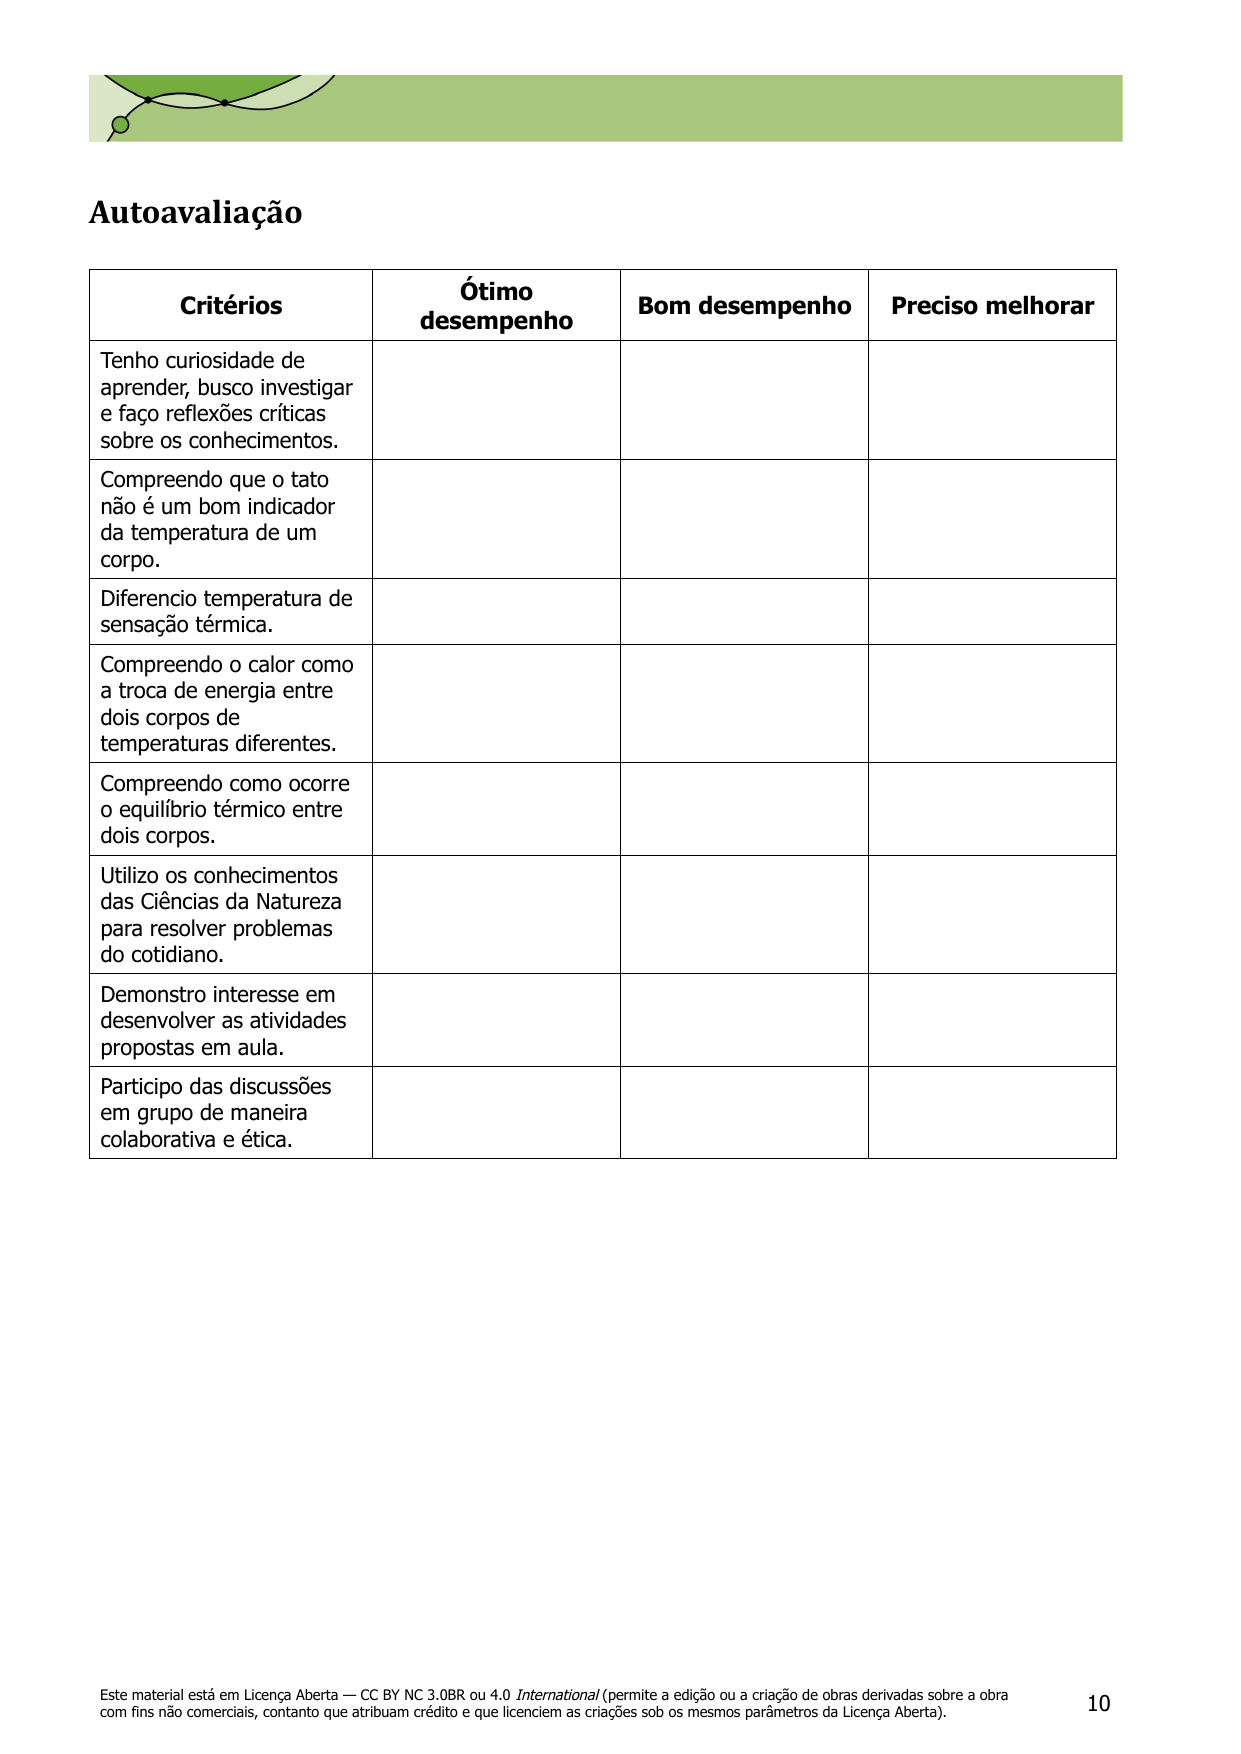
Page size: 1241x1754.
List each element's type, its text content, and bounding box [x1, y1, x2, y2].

table_cell Compreendo como ocorre o equilíbrio térmico entre dois corpos. [90, 763, 372, 854]
table_cell [373, 341, 620, 459]
table_cell [869, 1067, 1116, 1158]
text Autoavaliação [89, 192, 1152, 231]
table_cell [373, 1067, 620, 1158]
table_cell Tenho curiosidade de aprender, busco investigar e faço reflexões críticas sobre os conhecimentos. [90, 341, 372, 459]
table_cell [869, 856, 1116, 973]
table_cell [621, 645, 868, 762]
table_cell [621, 856, 868, 973]
table_cell [373, 579, 620, 643]
table_cell [373, 763, 620, 854]
table_cell [621, 1067, 868, 1158]
table_header Bom desempenho [621, 270, 868, 340]
table_cell [373, 974, 620, 1066]
table_cell [869, 974, 1116, 1066]
table_cell Compreendo o calor como a troca de energia entre dois corpos de temperaturas diferentes. [90, 645, 372, 762]
table_cell [621, 974, 868, 1066]
table_cell Participo das discussões em grupo de maneira colaborativa e ética. [90, 1067, 372, 1158]
table_cell [869, 763, 1116, 854]
table_cell [869, 341, 1116, 459]
table_cell [373, 856, 620, 973]
table_header Preciso melhorar [869, 270, 1116, 340]
picture [88, 75, 1123, 154]
table_cell Demonstro interesse em desenvolver as atividades propostas em aula. [90, 974, 372, 1066]
table_cell [373, 645, 620, 762]
table_cell [621, 341, 868, 459]
table_cell [621, 460, 868, 578]
table_cell Compreendo que o tato não é um bom indicador da temperatura de um corpo. [90, 460, 372, 578]
table_header Critérios [90, 270, 372, 340]
table_cell [869, 460, 1116, 578]
table_cell [621, 763, 868, 854]
table_cell [373, 460, 620, 578]
table_cell Diferencio temperatura de sensação térmica. [90, 579, 372, 643]
table_cell [621, 579, 868, 643]
table_cell [869, 579, 1116, 643]
table_cell [869, 645, 1116, 762]
table_cell Utilizo os conhecimentos das Ciências da Natureza para resolver problemas do cotidiano. [90, 856, 372, 973]
table_header Ótimo desempenho [373, 270, 620, 340]
